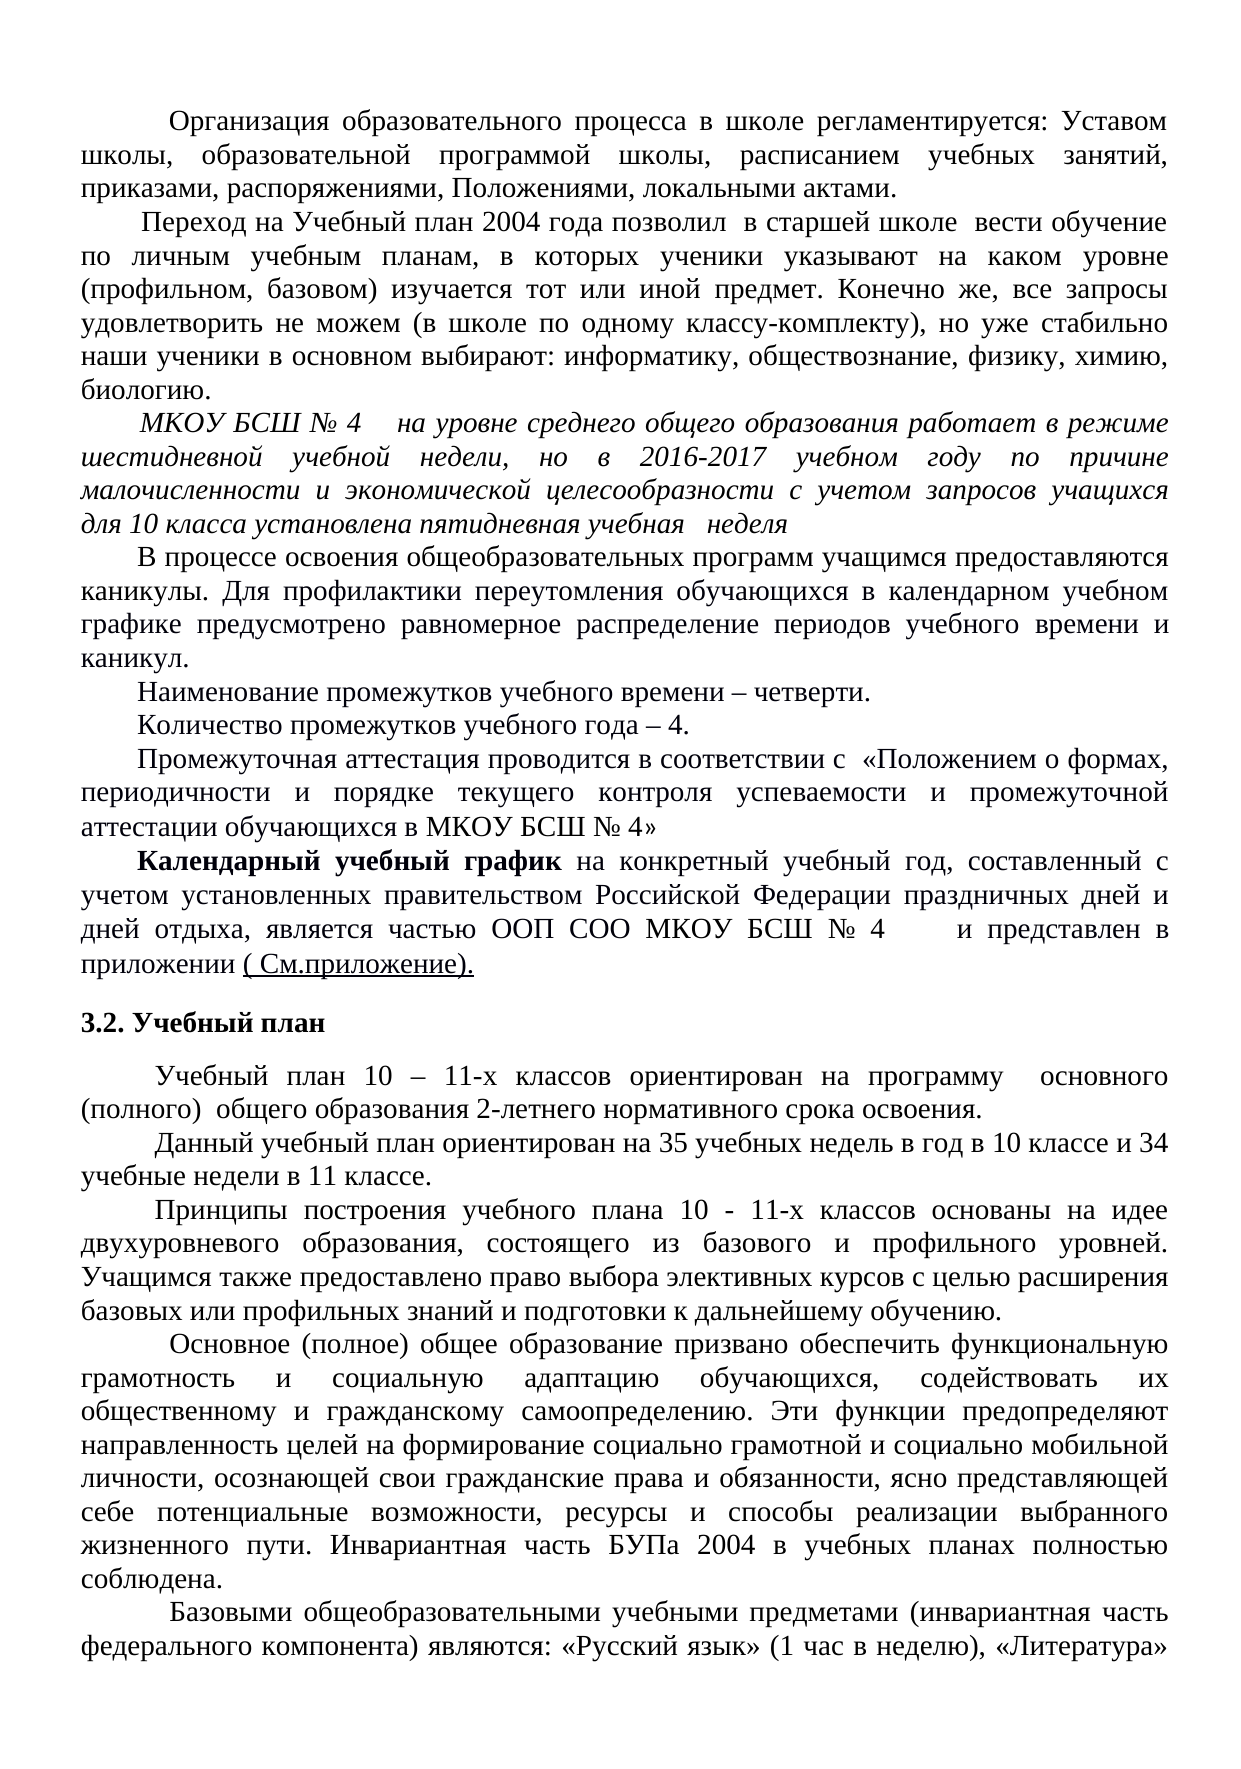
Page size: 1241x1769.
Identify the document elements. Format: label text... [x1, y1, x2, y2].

text МКОУ БСШ № 4 на уровне среднего общего образования работает в режиме шестидневной учебной недели, но в 2016-2017 учебном году по причине малочисленности и экономической целесообразности с учетом запросов учащихся для 10 класса установлена пятидневная учебная неделя [81, 405, 1169, 539]
text Данный учебный план ориентирован на 35 учебных недель в год в 10 классе и 34 учебные недели в 11 классе. [81, 1125, 1169, 1192]
text Переход на Учебный план 2004 года позволил в старшей школе вести обучение по личным учебным планам, в которых ученики указывают на каком уровне (профильном, базовом) изучается тот или иной предмет. Конечно же, все запросы удовлетворить не можем (в школе по одному классу-комплекту), но уже стабильно наши ученики в основном выбирают: информатику, обществознание, физику, химию, биологию. [81, 204, 1169, 405]
text Количество промежутков учебного года – 4. [81, 707, 1169, 741]
text Принципы построения учебного плана 10 - 11-х классов основаны на идее двухуровневого образования, состоящего из базового и профильного уровней. Учащимся также предоставлено право выбора элективных курсов с целью расширения базовых или профильных знаний и подготовки к дальнейшему обучению. [81, 1192, 1169, 1326]
text Учебный план 10 – 11-х классов ориентирован на программу основного (полного) общего образования 2-летнего нормативного срока освоения. [81, 1058, 1169, 1125]
text Основное (полное) общее образование призвано обеспечить функциональную грамотность и социальную адаптацию обучающихся, содействовать их общественному и гражданскому самоопределению. Эти функции предопределяют направленность целей на формирование социально грамотной и социально мобильной личности, осознающей свои гражданские права и обязанности, ясно представляющей себе потенциальные возможности, ресурсы и способы реализации выбранного жизненного пути. Инвариантная часть БУПа 2004 в учебных планах полностью соблюдена. [81, 1326, 1169, 1594]
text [81, 1594, 1169, 1662]
text Промежуточная аттестация проводится в соответствии с «Положением о формах, периодичности и порядке текущего контроля успеваемости и промежуточной аттестации обучающихся в МКОУ БСШ № 4» [81, 741, 1169, 843]
text Организация образовательного процесса в школе регламентируется: Уставом школы, образовательной программой школы, расписанием учебных занятий, приказами, распоряжениями, Положениями, локальными актами. [81, 103, 1169, 204]
text 3.2. Учебный план [81, 1005, 1169, 1039]
text Наименование промежутков учебного времени – четверти. [81, 674, 1169, 707]
text Календарный учебный график на конкретный учебный год, составленный с учетом установленных правительством Российской Федерации праздничных дней и дней отдыха, является частью ООП СОО МКОУ БСШ № 4 и представлен в приложении ( См.приложение). [81, 843, 1169, 980]
text В процессе освоения общеобразовательных программ учащимся предоставляются каникулы. Для профилактики переутомления обучающихся в календарном учебном графике предусмотрено равномерное распределение периодов учебного времени и каникул. [81, 539, 1169, 674]
